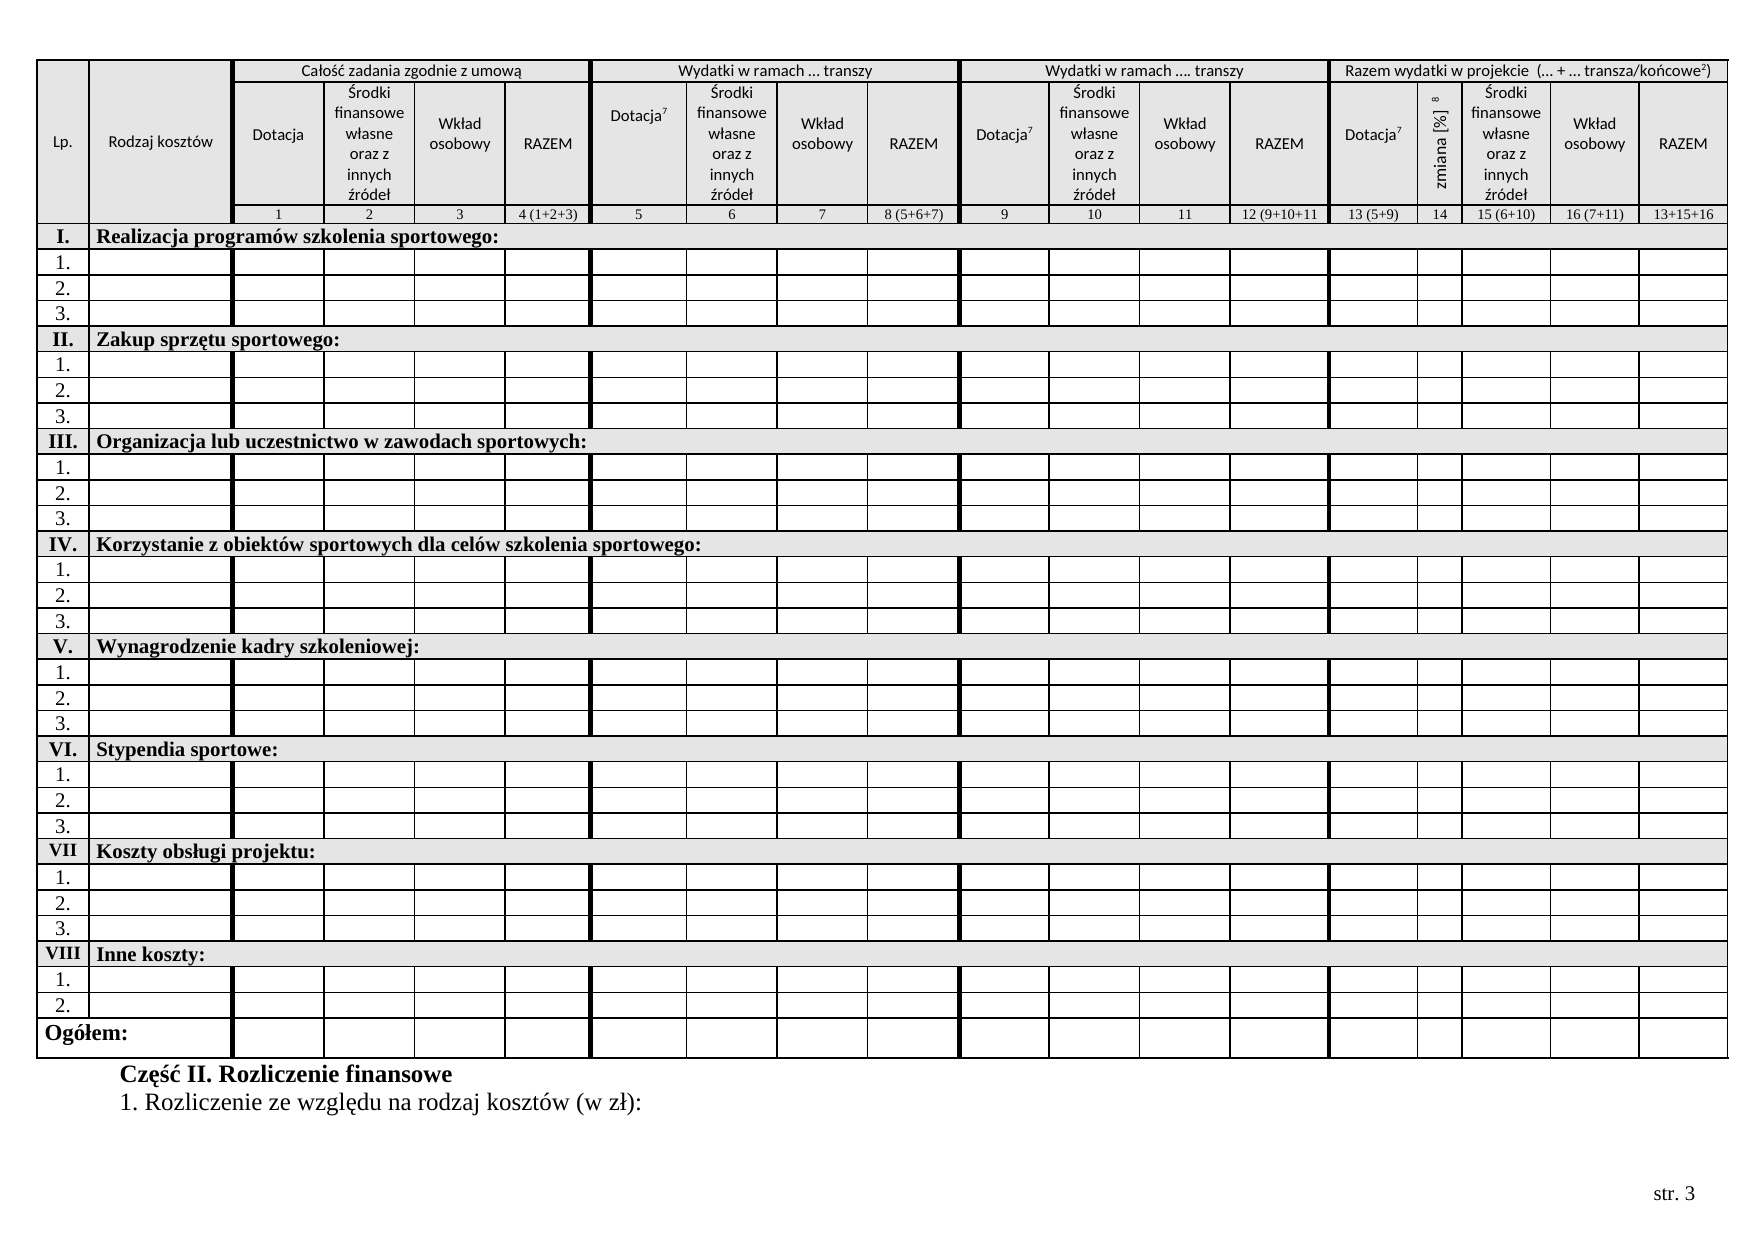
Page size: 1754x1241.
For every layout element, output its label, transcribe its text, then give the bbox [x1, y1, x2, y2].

table_cell [687, 455, 776, 479]
table_cell [415, 814, 504, 838]
table_cell [1140, 916, 1229, 940]
table_cell [1140, 455, 1229, 479]
table_cell [325, 609, 414, 633]
table_cell Dotacja [235, 83, 323, 204]
table_cell [1231, 609, 1327, 633]
table_cell [1463, 865, 1550, 889]
table_cell [90, 481, 230, 504]
table_cell [1418, 686, 1461, 709]
table_cell [1418, 865, 1461, 889]
table_cell [1551, 557, 1638, 581]
table_cell [1551, 352, 1638, 376]
table_cell [962, 276, 1048, 299]
table_cell [1140, 711, 1229, 735]
table_cell Dotacja7 [1331, 83, 1417, 204]
table_cell Organizacja lub uczestnictwo w zawodach sportowych: [90, 429, 1727, 453]
table_cell [415, 481, 504, 504]
table_cell [778, 481, 867, 504]
table_cell [90, 967, 230, 991]
table_cell [868, 609, 957, 633]
table_cell [593, 455, 686, 479]
table_cell [235, 250, 323, 274]
table_cell [962, 583, 1048, 607]
table_cell [778, 660, 867, 684]
table_cell [1050, 993, 1139, 1017]
table_cell [1551, 916, 1638, 940]
table_cell [1331, 1019, 1417, 1057]
table_cell [1463, 660, 1550, 684]
table_cell [778, 557, 867, 581]
table_cell [1418, 1019, 1461, 1057]
table_header Wydatki w ramach …. transzy [962, 61, 1327, 81]
table_cell [1231, 814, 1327, 838]
table_cell [593, 250, 686, 274]
table_cell [962, 378, 1048, 402]
table_cell [325, 891, 414, 914]
table_cell [778, 891, 867, 914]
table_cell [506, 378, 588, 402]
table_cell [1331, 583, 1417, 607]
table_cell 9 [962, 206, 1048, 223]
table_cell 2. [38, 686, 88, 709]
table_cell [1418, 276, 1461, 299]
table_cell RAZEM [506, 83, 588, 204]
table_cell [1551, 276, 1638, 299]
table_cell [687, 967, 776, 991]
table_cell [1231, 481, 1327, 504]
table_cell Środki finansowe własne oraz z innych źródeł [1050, 83, 1139, 204]
table_cell [235, 1019, 323, 1057]
table_cell [868, 404, 957, 428]
table_cell [506, 660, 588, 684]
table_cell [90, 276, 230, 299]
table_cell [506, 404, 588, 428]
table_cell [1140, 865, 1229, 889]
table_cell 1 [235, 206, 323, 223]
table_cell [1640, 711, 1727, 735]
table_cell [687, 891, 776, 914]
table_cell [235, 378, 323, 402]
table_cell [778, 250, 867, 274]
table_cell 3. [38, 711, 88, 735]
table_cell [1140, 967, 1229, 991]
table_cell [325, 481, 414, 504]
table_cell I. [38, 224, 88, 248]
table_cell [778, 301, 867, 325]
table_cell [1463, 506, 1550, 530]
table_cell [1140, 1019, 1229, 1057]
table_cell [687, 711, 776, 735]
table_cell [1640, 814, 1727, 838]
table_cell [90, 583, 230, 607]
table_cell [1331, 993, 1417, 1017]
table_cell [1551, 967, 1638, 991]
table_cell [415, 788, 504, 812]
table_cell [235, 993, 323, 1017]
table_cell [778, 788, 867, 812]
table_cell Inne koszty: [90, 942, 1727, 966]
table_cell [1331, 609, 1417, 633]
table_cell 11 [1140, 206, 1229, 223]
table_cell 12 (9+10+11 [1231, 206, 1327, 223]
table_cell [1640, 481, 1727, 504]
table_cell [1231, 301, 1327, 325]
table_cell [325, 993, 414, 1017]
table_cell [1050, 788, 1139, 812]
table_header Całość zadania zgodnie z umową [235, 61, 588, 81]
table_cell [1140, 814, 1229, 838]
table_cell Wkład osobowy [778, 83, 867, 204]
table_cell [1463, 455, 1550, 479]
table_cell [1331, 506, 1417, 530]
table_cell [90, 865, 230, 889]
table_cell [1463, 788, 1550, 812]
table_cell [1050, 660, 1139, 684]
table_cell [1418, 455, 1461, 479]
table_cell [1050, 916, 1139, 940]
table_cell 3. [38, 404, 88, 428]
table_cell [1050, 250, 1139, 274]
table_cell [90, 250, 230, 274]
table_cell [1140, 378, 1229, 402]
table_cell [687, 557, 776, 581]
table_cell RAZEM [1640, 83, 1727, 204]
table_cell [1463, 378, 1550, 402]
table_cell [868, 814, 957, 838]
table_cell III. [38, 429, 88, 453]
table_cell [1231, 557, 1327, 581]
table_cell [1050, 891, 1139, 914]
table_cell 14 [1418, 206, 1461, 223]
table_cell [778, 865, 867, 889]
table_cell [1418, 404, 1461, 428]
table_cell [1231, 455, 1327, 479]
table_cell [415, 865, 504, 889]
table_cell [235, 967, 323, 991]
table_cell zmiana [%] [1418, 83, 1461, 204]
table_cell [235, 557, 323, 581]
table_cell [778, 352, 867, 376]
table_cell [868, 583, 957, 607]
table_cell [1050, 378, 1139, 402]
table_cell [1331, 378, 1417, 402]
table_cell [415, 301, 504, 325]
table_cell [415, 506, 504, 530]
table_cell [687, 404, 776, 428]
table_cell [1331, 481, 1417, 504]
table_cell [1418, 609, 1461, 633]
table_cell [1331, 686, 1417, 709]
table_cell [1231, 1019, 1327, 1057]
table_cell [1050, 276, 1139, 299]
table_cell [1331, 250, 1417, 274]
table_cell [506, 993, 588, 1017]
table_cell [415, 609, 504, 633]
table_cell [687, 865, 776, 889]
table_cell [1231, 583, 1327, 607]
table_cell [235, 762, 323, 786]
table_cell [1640, 583, 1727, 607]
table_cell [1640, 609, 1727, 633]
table_cell [687, 481, 776, 504]
table_cell [1331, 404, 1417, 428]
table_cell [868, 762, 957, 786]
table_cell [1463, 967, 1550, 991]
table_cell [1140, 788, 1229, 812]
table_cell [1551, 301, 1638, 325]
table_cell [1418, 557, 1461, 581]
table_cell [1231, 762, 1327, 786]
table_cell [506, 1019, 588, 1057]
table_cell [1463, 250, 1550, 274]
table_cell 6 [687, 206, 776, 223]
table_cell [868, 993, 957, 1017]
table_cell [687, 352, 776, 376]
table_cell [415, 686, 504, 709]
table_cell [1463, 993, 1550, 1017]
table_cell [1463, 711, 1550, 735]
table_cell [962, 455, 1048, 479]
table_cell [415, 352, 504, 376]
table_cell [1463, 916, 1550, 940]
table_cell [1140, 993, 1229, 1017]
table_cell [1418, 352, 1461, 376]
table_cell [235, 506, 323, 530]
table_cell [1640, 506, 1727, 530]
table_cell [90, 711, 230, 735]
table_cell [325, 404, 414, 428]
table_cell [1331, 711, 1417, 735]
table_cell RAZEM [1231, 83, 1327, 204]
table_cell 1. [38, 250, 88, 274]
table_cell Realizacja programów szkolenia sportowego: [90, 224, 1727, 248]
table_cell [506, 916, 588, 940]
table_cell [235, 352, 323, 376]
table_cell [235, 660, 323, 684]
table_cell [687, 993, 776, 1017]
table_cell 2 [325, 206, 414, 223]
table_cell [235, 814, 323, 838]
table_cell Dotacja7 [962, 83, 1048, 204]
table_cell [415, 455, 504, 479]
table_cell [1640, 455, 1727, 479]
table_cell [1418, 916, 1461, 940]
table_cell [962, 711, 1048, 735]
table_cell [1640, 865, 1727, 889]
table_header Razem wydatki w projekcie (… + … transza/końcowe2) [1331, 61, 1727, 81]
table_cell 2. [38, 993, 88, 1017]
table_cell [325, 455, 414, 479]
table_cell [868, 711, 957, 735]
table_cell Wynagrodzenie kadry szkoleniowej: [90, 634, 1727, 658]
table_cell [962, 557, 1048, 581]
table_cell [1140, 301, 1229, 325]
table_cell [962, 301, 1048, 325]
table_cell [778, 967, 867, 991]
table_cell [235, 455, 323, 479]
table_cell [687, 814, 776, 838]
table_cell [1050, 762, 1139, 786]
table_cell [778, 609, 867, 633]
table_cell [235, 481, 323, 504]
table_cell [868, 455, 957, 479]
table_cell [506, 352, 588, 376]
table_cell [687, 1019, 776, 1057]
table_cell [868, 916, 957, 940]
table_cell [90, 455, 230, 479]
table_cell [778, 455, 867, 479]
table_cell [1231, 967, 1327, 991]
table_cell [1463, 481, 1550, 504]
table_cell [962, 506, 1048, 530]
table_cell [868, 276, 957, 299]
table_cell [1050, 814, 1139, 838]
table_cell [415, 404, 504, 428]
table_cell VII [38, 839, 88, 863]
table_cell [325, 557, 414, 581]
table_cell Koszty obsługi projektu: [90, 839, 1727, 863]
table_cell [1418, 891, 1461, 914]
table_cell [1140, 609, 1229, 633]
table_cell [1640, 762, 1727, 786]
table_cell [868, 352, 957, 376]
table_cell [868, 865, 957, 889]
table_cell [778, 686, 867, 709]
table_cell [90, 762, 230, 786]
table_cell Ogółem: [38, 1019, 230, 1057]
table_cell [1050, 506, 1139, 530]
table_cell [1140, 506, 1229, 530]
table_cell [593, 686, 686, 709]
table_cell [593, 404, 686, 428]
table_cell [1140, 686, 1229, 709]
table_cell [235, 301, 323, 325]
table_cell 1. [38, 352, 88, 376]
table_cell [235, 609, 323, 633]
table_cell [235, 276, 323, 299]
table_cell 8 (5+6+7) [868, 206, 957, 223]
table_cell [868, 557, 957, 581]
table_cell [1463, 686, 1550, 709]
table_cell [415, 711, 504, 735]
table_cell Wkład osobowy [415, 83, 504, 204]
table_cell [778, 916, 867, 940]
table_cell 3. [38, 506, 88, 530]
table_cell [325, 711, 414, 735]
table_cell 3. [38, 609, 88, 633]
table_cell [506, 609, 588, 633]
table_cell [1231, 660, 1327, 684]
table_cell [325, 583, 414, 607]
table_cell [1331, 891, 1417, 914]
table_cell [325, 276, 414, 299]
table_cell [868, 250, 957, 274]
table_cell [962, 916, 1048, 940]
table_cell [687, 788, 776, 812]
table_cell [1463, 404, 1550, 428]
table_cell [1140, 481, 1229, 504]
table_cell [1140, 762, 1229, 786]
table_cell Środki finansowe własne oraz z innych źródeł [1463, 83, 1550, 204]
table_cell [1231, 378, 1327, 402]
table_cell [1551, 891, 1638, 914]
table_cell [1050, 967, 1139, 991]
table_cell [778, 506, 867, 530]
table_cell [1640, 891, 1727, 914]
table_cell [1418, 301, 1461, 325]
table_cell [1551, 686, 1638, 709]
table_cell [962, 762, 1048, 786]
table_cell [90, 557, 230, 581]
table_cell [962, 352, 1048, 376]
table_cell [1418, 762, 1461, 786]
table_cell 2. [38, 891, 88, 914]
table_cell 5 [593, 206, 686, 223]
table_cell [506, 865, 588, 889]
table_cell [1331, 967, 1417, 991]
table_cell 7 [778, 206, 867, 223]
table_cell [506, 506, 588, 530]
table_cell 1. [38, 865, 88, 889]
table_cell [325, 916, 414, 940]
table_cell [90, 378, 230, 402]
table_cell 13+15+16 [1640, 206, 1727, 223]
table_cell [687, 686, 776, 709]
table_cell 3. [38, 814, 88, 838]
table_cell [1140, 583, 1229, 607]
table_cell [1050, 1019, 1139, 1057]
table_cell [506, 686, 588, 709]
table_cell [325, 967, 414, 991]
table_cell [593, 891, 686, 914]
table_cell [868, 967, 957, 991]
table_cell [1640, 404, 1727, 428]
table_cell [1463, 814, 1550, 838]
table_cell Wkład osobowy [1140, 83, 1229, 204]
table_cell V. [38, 634, 88, 658]
table_cell [1463, 352, 1550, 376]
table_cell [1418, 711, 1461, 735]
table_cell [325, 352, 414, 376]
table_cell [593, 993, 686, 1017]
table_cell [506, 967, 588, 991]
table_cell 10 [1050, 206, 1139, 223]
table_cell [235, 711, 323, 735]
table_cell [506, 711, 588, 735]
table_cell [962, 788, 1048, 812]
table_cell [593, 352, 686, 376]
table_cell [1640, 660, 1727, 684]
table_cell [90, 993, 230, 1017]
table_cell [868, 506, 957, 530]
table_cell [1231, 404, 1327, 428]
table_cell Środki finansowe własne oraz z innych źródeł [687, 83, 776, 204]
table_cell [687, 378, 776, 402]
table_cell [415, 250, 504, 274]
table_cell [868, 301, 957, 325]
table_cell [1551, 711, 1638, 735]
table_cell 1. [38, 455, 88, 479]
table_cell Korzystanie z obiektów sportowych dla celów szkolenia sportowego: [90, 532, 1727, 556]
table_cell [1551, 762, 1638, 786]
table_cell [415, 378, 504, 402]
table_cell [415, 583, 504, 607]
table_cell [1551, 583, 1638, 607]
table_cell [1463, 609, 1550, 633]
table_cell Dotacja [593, 83, 686, 204]
table_cell [778, 404, 867, 428]
table_cell [1050, 301, 1139, 325]
table_cell [1640, 967, 1727, 991]
table_cell 16 (7+11) [1551, 206, 1638, 223]
table_cell [1463, 1019, 1550, 1057]
table_cell [962, 1019, 1048, 1057]
table_cell [1551, 788, 1638, 812]
table_cell [593, 788, 686, 812]
table_cell [90, 352, 230, 376]
table_cell [415, 916, 504, 940]
table_cell [235, 686, 323, 709]
table_cell [868, 891, 957, 914]
table_cell [1640, 686, 1727, 709]
table_cell Zakup sprzętu sportowego: [90, 327, 1727, 351]
table_cell [868, 788, 957, 812]
table_cell [687, 762, 776, 786]
table_cell [506, 250, 588, 274]
table_cell [1050, 583, 1139, 607]
table_header Rodzaj kosztów [90, 61, 230, 223]
table_cell [90, 891, 230, 914]
table_cell II. [38, 327, 88, 351]
table_cell [1331, 557, 1417, 581]
table_cell [1331, 916, 1417, 940]
table_cell [778, 762, 867, 786]
table_cell [90, 686, 230, 709]
table_cell [415, 276, 504, 299]
table_cell [1050, 404, 1139, 428]
table_cell [235, 404, 323, 428]
table_header Lp. [38, 61, 88, 223]
table_cell 1. [38, 557, 88, 581]
table_cell [506, 276, 588, 299]
table_cell [778, 711, 867, 735]
table_cell [1551, 378, 1638, 402]
table_cell [1140, 352, 1229, 376]
table_cell 2. [38, 378, 88, 402]
table_cell 1. [38, 660, 88, 684]
table_cell [778, 1019, 867, 1057]
table_cell VIII [38, 942, 88, 966]
table_cell [1640, 993, 1727, 1017]
table_cell [506, 814, 588, 838]
table_cell [687, 250, 776, 274]
table_cell [506, 301, 588, 325]
table_cell Wkład osobowy [1551, 83, 1638, 204]
table_cell [1050, 455, 1139, 479]
table_cell [1640, 276, 1727, 299]
table_cell [1551, 814, 1638, 838]
table_cell [90, 609, 230, 633]
table_cell [1050, 481, 1139, 504]
table_cell [90, 301, 230, 325]
table_cell [1463, 762, 1550, 786]
table_cell [1418, 814, 1461, 838]
table_cell [868, 660, 957, 684]
table_cell [593, 609, 686, 633]
table_cell 4 (1+2+3) [506, 206, 588, 223]
table_cell [1418, 481, 1461, 504]
table_cell [962, 967, 1048, 991]
table_cell [506, 762, 588, 786]
table_cell [1551, 1019, 1638, 1057]
table_cell [778, 814, 867, 838]
table_cell [778, 276, 867, 299]
text Część II. Rozliczenie finansowe 1. Rozliczenie ze względu na rodzaj kosztów (w zł): [119, 1059, 1695, 1116]
table_cell 2. [38, 788, 88, 812]
table_cell [90, 506, 230, 530]
table_cell [687, 583, 776, 607]
table_cell [325, 865, 414, 889]
table_cell [506, 583, 588, 607]
table_cell [593, 481, 686, 504]
table_cell 1. [38, 967, 88, 991]
table_cell [1640, 788, 1727, 812]
table_cell [1640, 1019, 1727, 1057]
table_cell [1418, 660, 1461, 684]
table_cell [1551, 481, 1638, 504]
table_cell [1231, 276, 1327, 299]
table_cell [1331, 301, 1417, 325]
table_cell 1. [38, 762, 88, 786]
table_cell [1231, 711, 1327, 735]
table_cell [778, 378, 867, 402]
table_cell [687, 301, 776, 325]
table_cell [593, 711, 686, 735]
table_header Wydatki w ramach … transzy [593, 61, 957, 81]
table_cell [1140, 404, 1229, 428]
table_cell [868, 686, 957, 709]
table_cell [962, 814, 1048, 838]
table_cell [593, 916, 686, 940]
table_cell [325, 660, 414, 684]
table_cell [593, 865, 686, 889]
table_cell [593, 276, 686, 299]
table_cell [1140, 250, 1229, 274]
table_cell [1140, 276, 1229, 299]
table_cell [90, 788, 230, 812]
table_cell [687, 609, 776, 633]
table_cell [962, 686, 1048, 709]
table_cell [1331, 276, 1417, 299]
table_cell [1331, 352, 1417, 376]
table_cell [235, 865, 323, 889]
table_cell 3. [38, 916, 88, 940]
table_cell [1231, 865, 1327, 889]
table_cell [1640, 378, 1727, 402]
table_cell Stypendia sportowe: [90, 737, 1727, 761]
table_cell [90, 404, 230, 428]
table_cell [687, 916, 776, 940]
table_cell [1418, 993, 1461, 1017]
table_cell [962, 865, 1048, 889]
table_cell [1551, 250, 1638, 274]
table_cell [235, 583, 323, 607]
table_cell [593, 301, 686, 325]
table_cell [778, 993, 867, 1017]
table_cell [1551, 404, 1638, 428]
table_cell [1331, 660, 1417, 684]
table_cell [1418, 378, 1461, 402]
table_cell [868, 1019, 957, 1057]
table_cell 15 (6+10) [1463, 206, 1550, 223]
table_cell [325, 788, 414, 812]
table_cell 3. [38, 301, 88, 325]
table_cell [1050, 865, 1139, 889]
table_cell [506, 891, 588, 914]
table_cell [593, 762, 686, 786]
table_cell [506, 557, 588, 581]
table_cell [506, 481, 588, 504]
table_cell [1231, 506, 1327, 530]
table_cell [235, 788, 323, 812]
table_cell [593, 506, 686, 530]
table_cell [687, 660, 776, 684]
table_cell [325, 301, 414, 325]
table_cell [1050, 711, 1139, 735]
table_cell [325, 250, 414, 274]
table_cell [1463, 891, 1550, 914]
table_cell [1050, 686, 1139, 709]
table_cell [962, 609, 1048, 633]
table_cell [962, 660, 1048, 684]
table_cell [506, 788, 588, 812]
table_cell [325, 814, 414, 838]
table_cell 2. [38, 481, 88, 504]
table_cell RAZEM [868, 83, 957, 204]
table_cell [778, 583, 867, 607]
table_cell [1463, 276, 1550, 299]
table_cell [415, 1019, 504, 1057]
table_cell [1640, 557, 1727, 581]
table_cell [1331, 865, 1417, 889]
table_cell [90, 916, 230, 940]
table_cell [1418, 967, 1461, 991]
table_cell [90, 814, 230, 838]
table_cell [1050, 557, 1139, 581]
table_cell [1140, 891, 1229, 914]
table_cell [90, 660, 230, 684]
table_cell [1418, 250, 1461, 274]
table_cell [1463, 583, 1550, 607]
table_cell VI. [38, 737, 88, 761]
table_cell [1231, 250, 1327, 274]
table_cell [593, 1019, 686, 1057]
table_cell [1551, 455, 1638, 479]
table_cell [868, 481, 957, 504]
table_cell [325, 762, 414, 786]
table_cell [1331, 762, 1417, 786]
table_cell 2. [38, 276, 88, 299]
table_cell [1050, 352, 1139, 376]
table_cell [868, 378, 957, 402]
table_cell [415, 967, 504, 991]
table_cell [1640, 352, 1727, 376]
table_cell [593, 660, 686, 684]
table_cell [325, 686, 414, 709]
table_cell [1231, 916, 1327, 940]
table_cell [1551, 609, 1638, 633]
table_cell 2. [38, 583, 88, 607]
table_cell [1231, 686, 1327, 709]
table_cell [1551, 865, 1638, 889]
table_cell [1050, 609, 1139, 633]
table_cell [1551, 506, 1638, 530]
table_cell [325, 1019, 414, 1057]
table_cell [1551, 660, 1638, 684]
table_cell [962, 993, 1048, 1017]
table_cell [1463, 301, 1550, 325]
table_cell [1418, 583, 1461, 607]
table_cell [1140, 660, 1229, 684]
table_cell [1418, 506, 1461, 530]
table_cell [1418, 788, 1461, 812]
table_cell [506, 455, 588, 479]
table_cell IV. [38, 532, 88, 556]
table_cell [1231, 788, 1327, 812]
table_cell [687, 506, 776, 530]
table_cell [1140, 557, 1229, 581]
table_cell [962, 250, 1048, 274]
table_cell [235, 916, 323, 940]
table_cell [1640, 916, 1727, 940]
table_cell [1331, 455, 1417, 479]
table_cell [415, 762, 504, 786]
table_cell [1231, 891, 1327, 914]
table_cell [962, 481, 1048, 504]
table_cell [593, 814, 686, 838]
table_cell [1231, 352, 1327, 376]
table_cell [325, 378, 414, 402]
table_cell [325, 506, 414, 530]
table_cell [415, 891, 504, 914]
table_cell [1551, 993, 1638, 1017]
table_cell [593, 557, 686, 581]
table_cell [415, 660, 504, 684]
table_cell [687, 276, 776, 299]
table_cell Środki finansowe własne oraz z innych źródeł [325, 83, 414, 204]
table_cell [593, 967, 686, 991]
table_cell 3 [415, 206, 504, 223]
table_cell [1640, 301, 1727, 325]
table_cell [1231, 993, 1327, 1017]
table_cell [415, 993, 504, 1017]
table_cell [1331, 788, 1417, 812]
table_cell [415, 557, 504, 581]
table_cell 13 (5+9) [1331, 206, 1417, 223]
table_cell [1463, 557, 1550, 581]
table_cell [235, 891, 323, 914]
table_cell [593, 583, 686, 607]
table_cell [1640, 250, 1727, 274]
table_cell [962, 891, 1048, 914]
table_cell [593, 378, 686, 402]
table_cell [962, 404, 1048, 428]
table_cell [1331, 814, 1417, 838]
